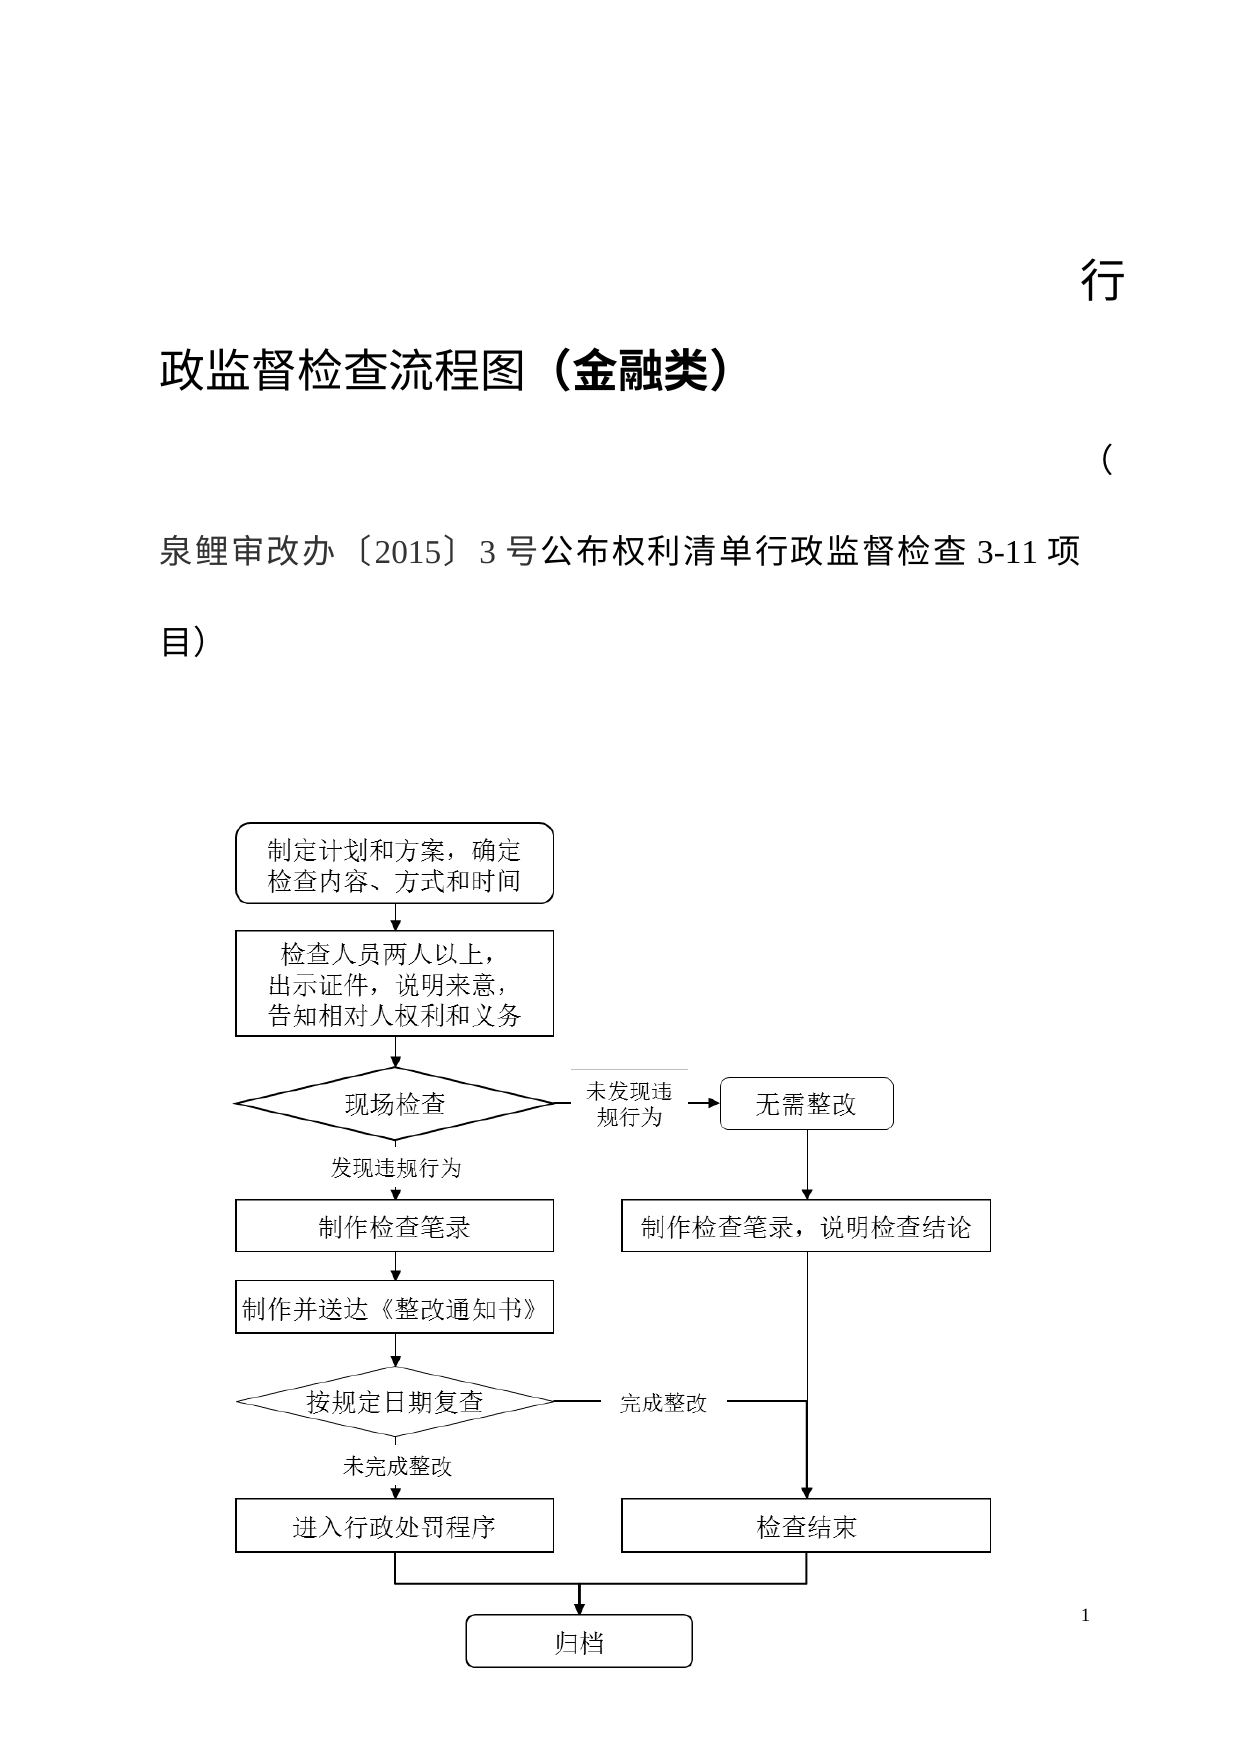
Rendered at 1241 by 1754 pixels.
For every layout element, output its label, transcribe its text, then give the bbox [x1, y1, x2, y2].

text 行政监督检查流程图（金融类） [159, 232, 1081, 413]
text （泉鲤审改办〔2015〕3号公布权利清单行政监督检查3-11项目） [159, 413, 1081, 685]
picture [225, 822, 991, 1754]
